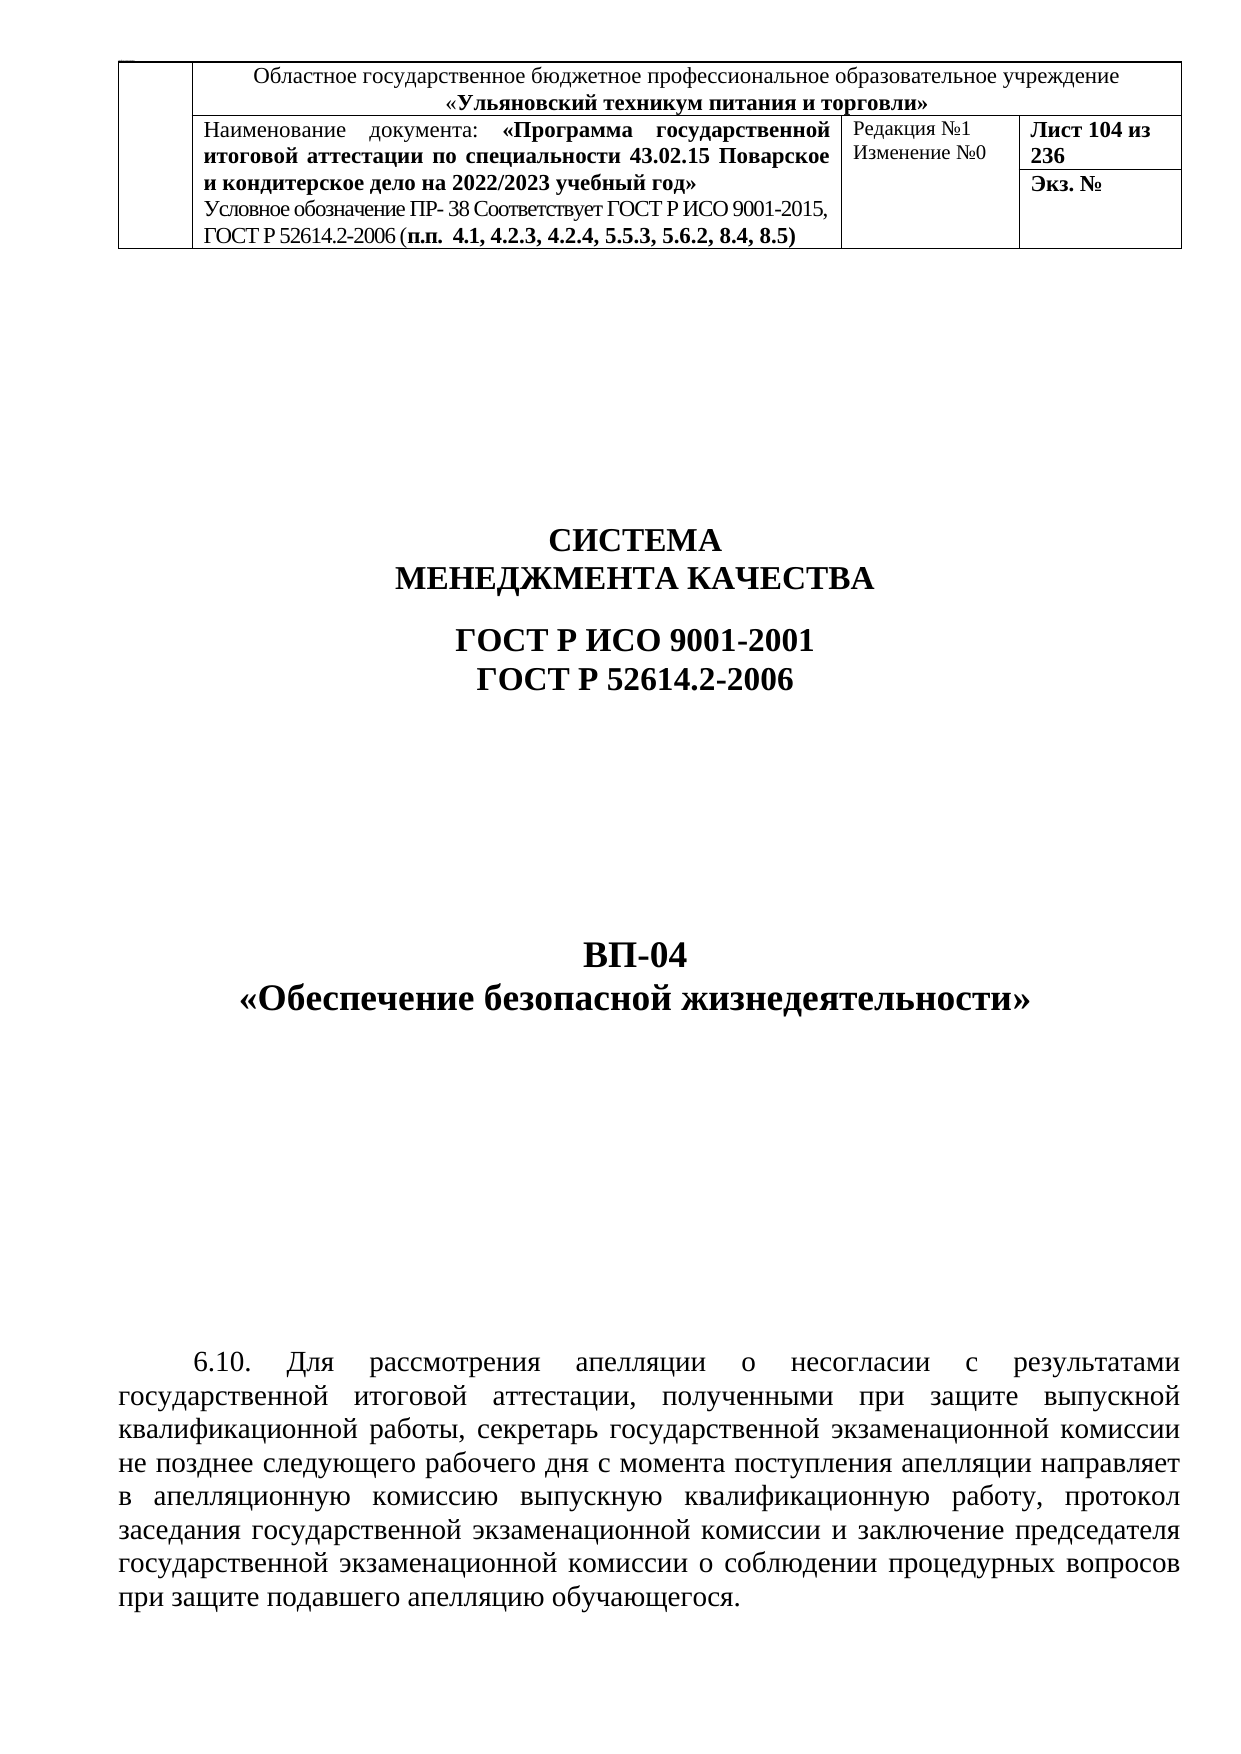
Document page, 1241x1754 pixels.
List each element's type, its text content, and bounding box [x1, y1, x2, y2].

text 6.10. Для рассмотрения апелляции о несогласии с результатами государственной итоговой аттестации, полученными при защите выпускной квалификационной работы, секретарь государственной экзаменационной комиссии не позднее следующего рабочего дня с момента поступления апелляции направляет в апелляционную комиссию выпускную квалификационную работу, протокол заседания государственной экзаменационной комиссии и заключение председателя государственной экзаменационной комиссии о соблюдении процедурных вопросов при защите подавшего апелляцию обучающегося. [118, 1344, 1181, 1612]
